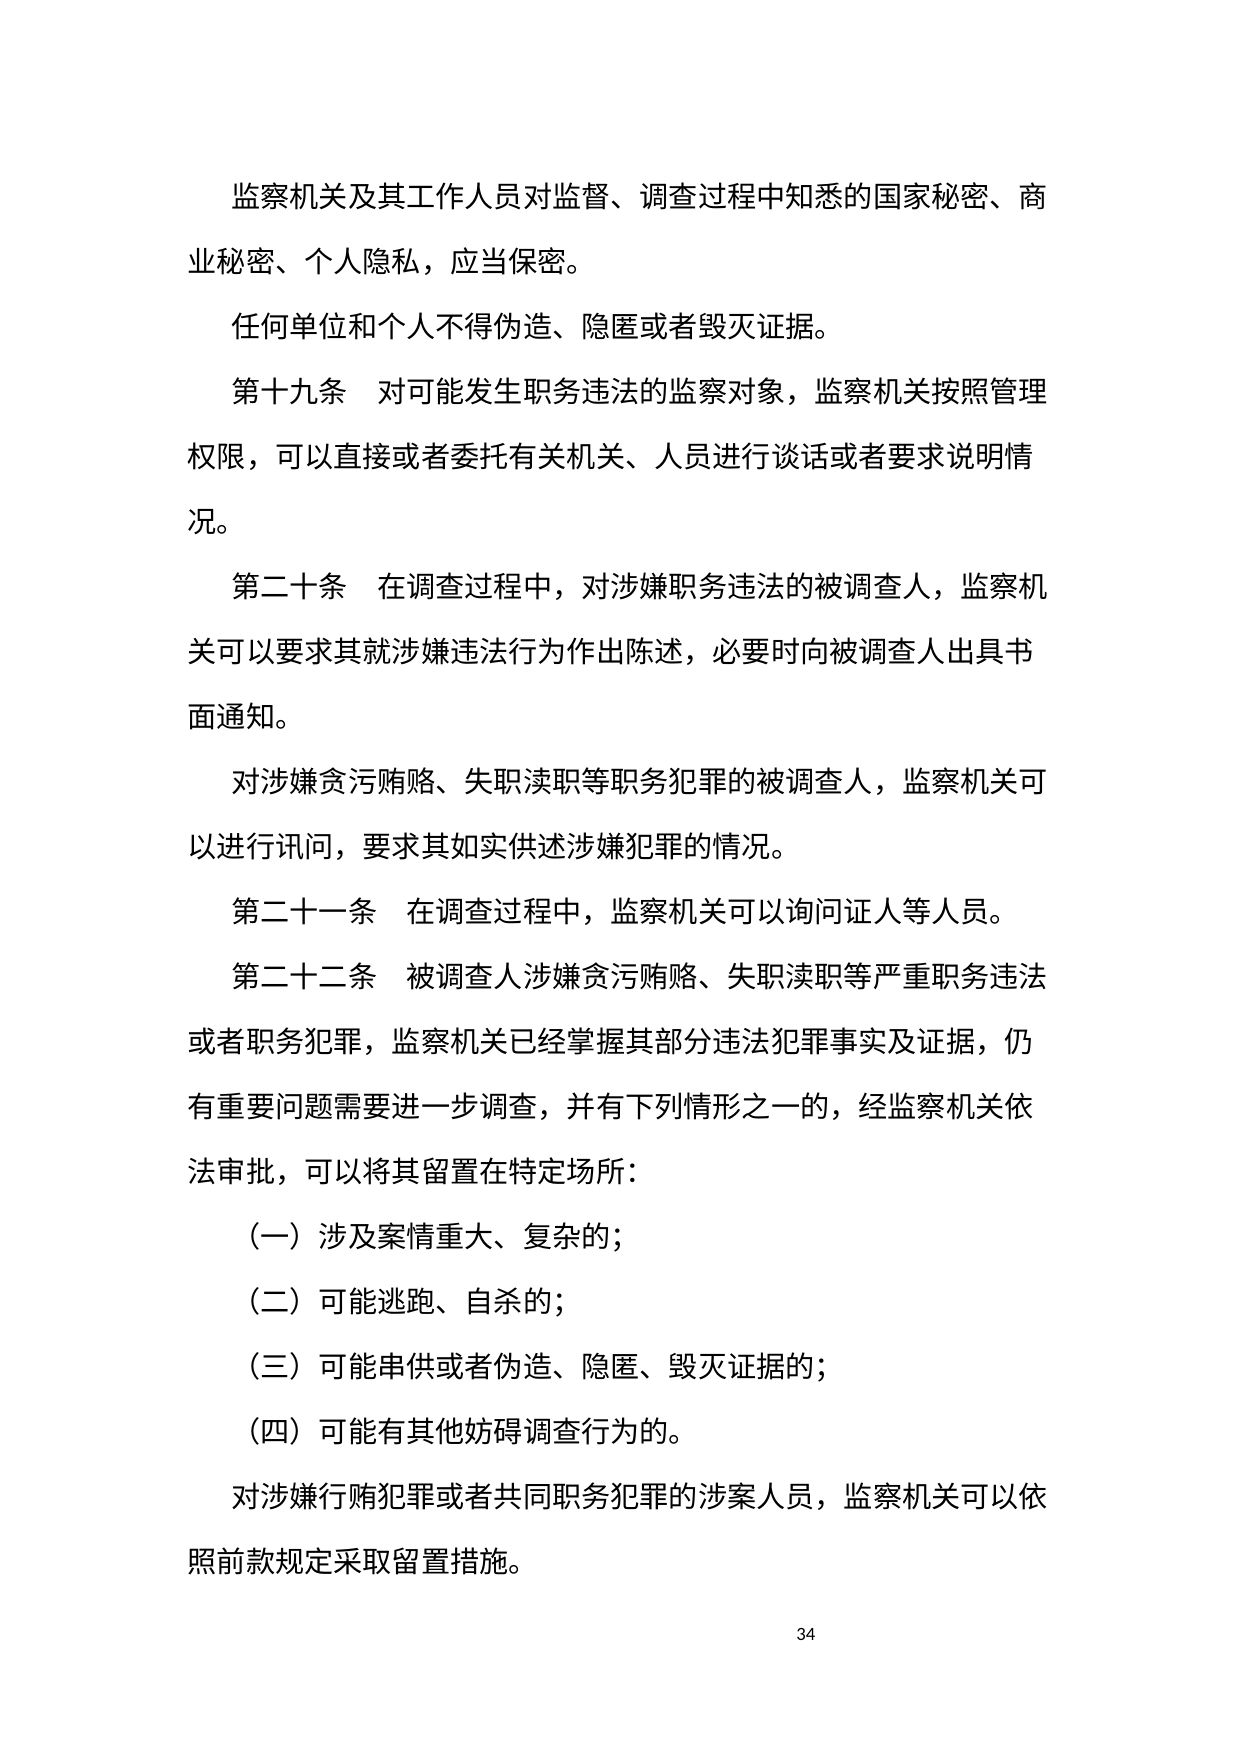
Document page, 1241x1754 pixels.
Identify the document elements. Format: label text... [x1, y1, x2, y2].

text （一）涉及案情重大、复杂的； [187, 1202, 1053, 1267]
text 任何单位和个人不得伪造、隐匿或者毁灭证据。 [187, 292, 1053, 357]
text （三）可能串供或者伪造、隐匿、毁灭证据的； [187, 1332, 1053, 1397]
text 对涉嫌行贿犯罪或者共同职务犯罪的涉案人员，监察机关可以依照前款规定采取留置措施。 [187, 1462, 1053, 1592]
text 对涉嫌贪污贿赂、失职渎职等职务犯罪的被调查人，监察机关可以进行讯问，要求其如实供述涉嫌犯罪的情况。 [187, 747, 1053, 877]
text （二）可能逃跑、自杀的； [187, 1267, 1053, 1332]
text 第二十二条 被调查人涉嫌贪污贿赂、失职渎职等严重职务违法或者职务犯罪，监察机关已经掌握其部分违法犯罪事实及证据，仍有重要问题需要进一步调查，并有下列情形之一的，经监察机关依法审批，可以将其留置在特定场所： [187, 942, 1053, 1202]
text 第二十一条 在调查过程中，监察机关可以询问证人等人员。 [187, 877, 1053, 942]
text 第十九条 对可能发生职务违法的监察对象，监察机关按照管理权限，可以直接或者委托有关机关、人员进行谈话或者要求说明情况。 [187, 357, 1053, 552]
text （四）可能有其他妨碍调查行为的。 [187, 1397, 1053, 1462]
text 第二十条 在调查过程中，对涉嫌职务违法的被调查人，监察机关可以要求其就涉嫌违法行为作出陈述，必要时向被调查人出具书面通知。 [187, 552, 1053, 747]
text 监察机关及其工作人员对监督、调查过程中知悉的国家秘密、商业秘密、个人隐私，应当保密。 [187, 162, 1053, 292]
